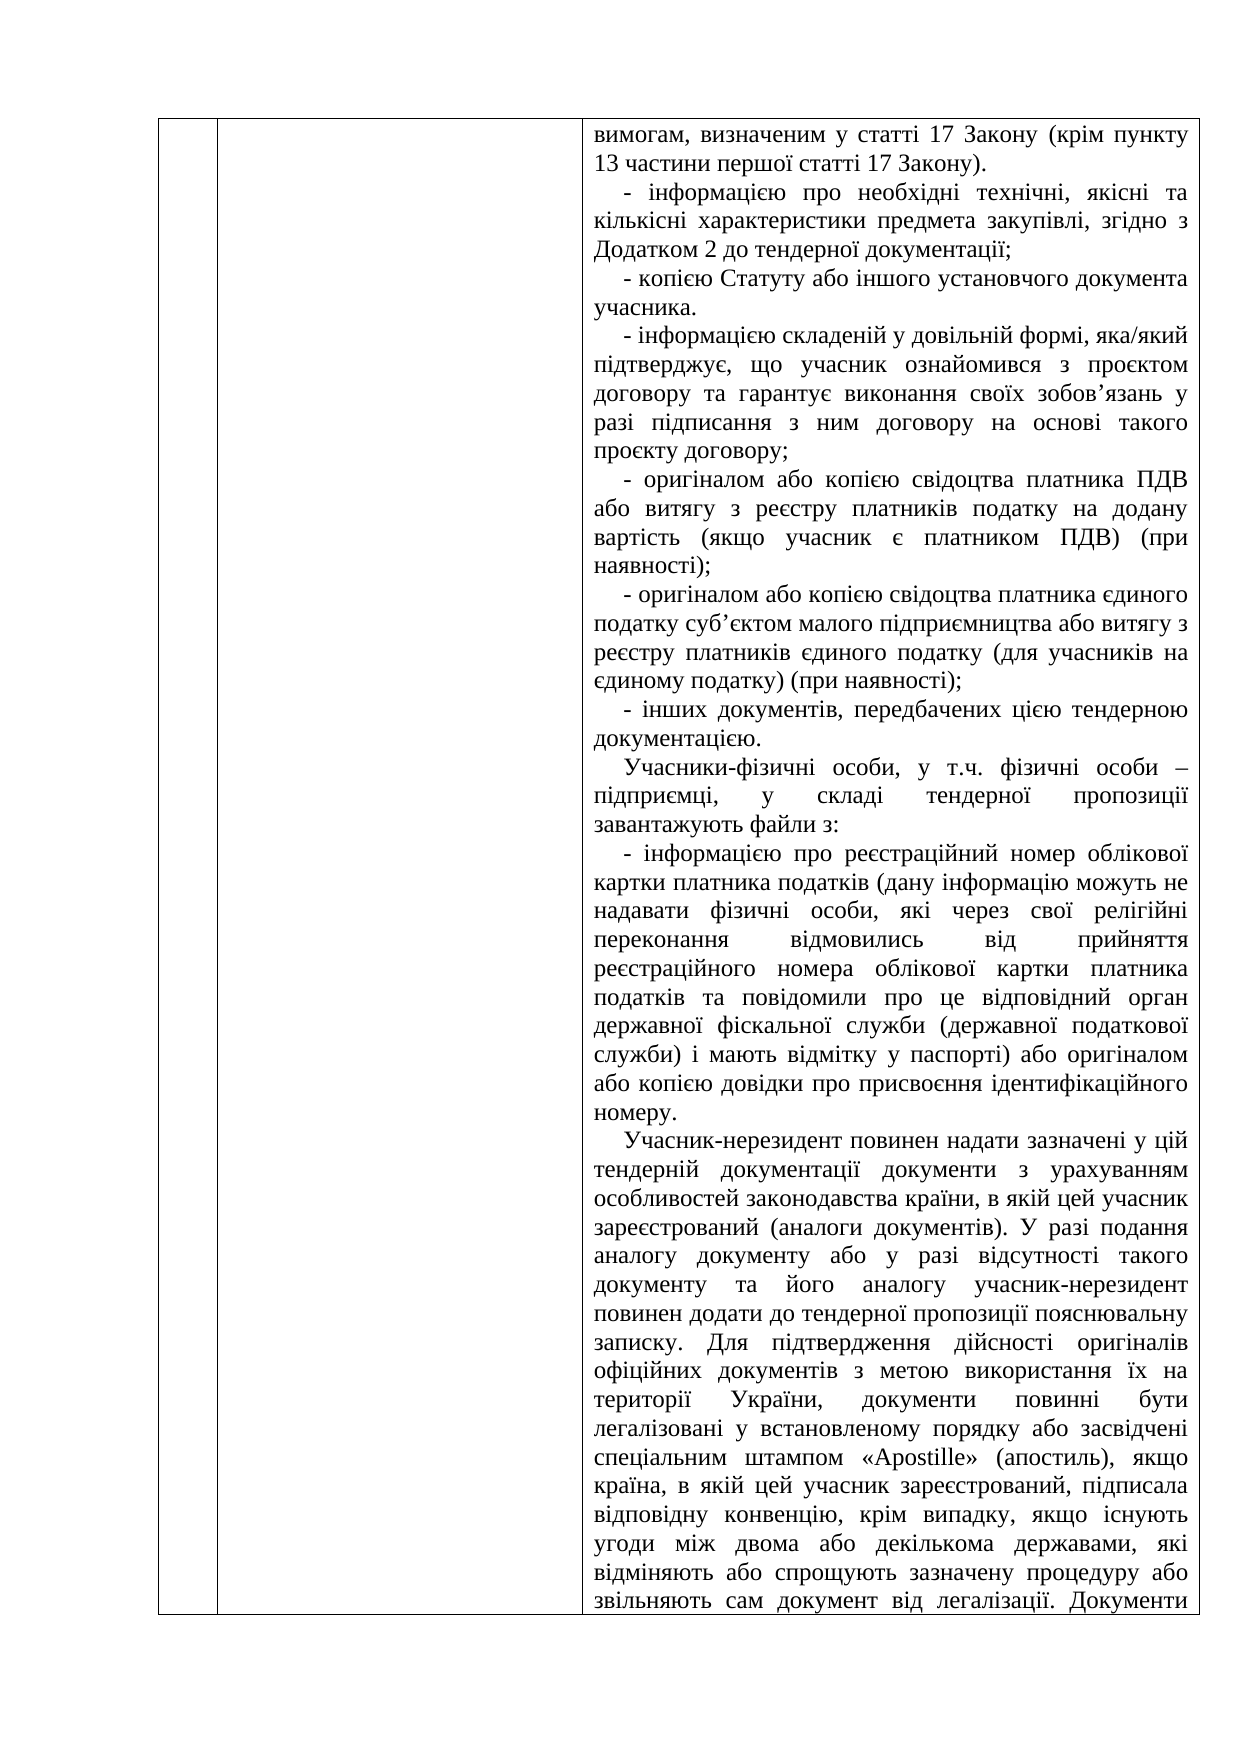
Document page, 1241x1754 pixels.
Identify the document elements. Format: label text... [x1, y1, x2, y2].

table_cell 1 [159, 119, 217, 1614]
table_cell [583, 119, 1199, 1614]
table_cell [218, 119, 582, 1614]
